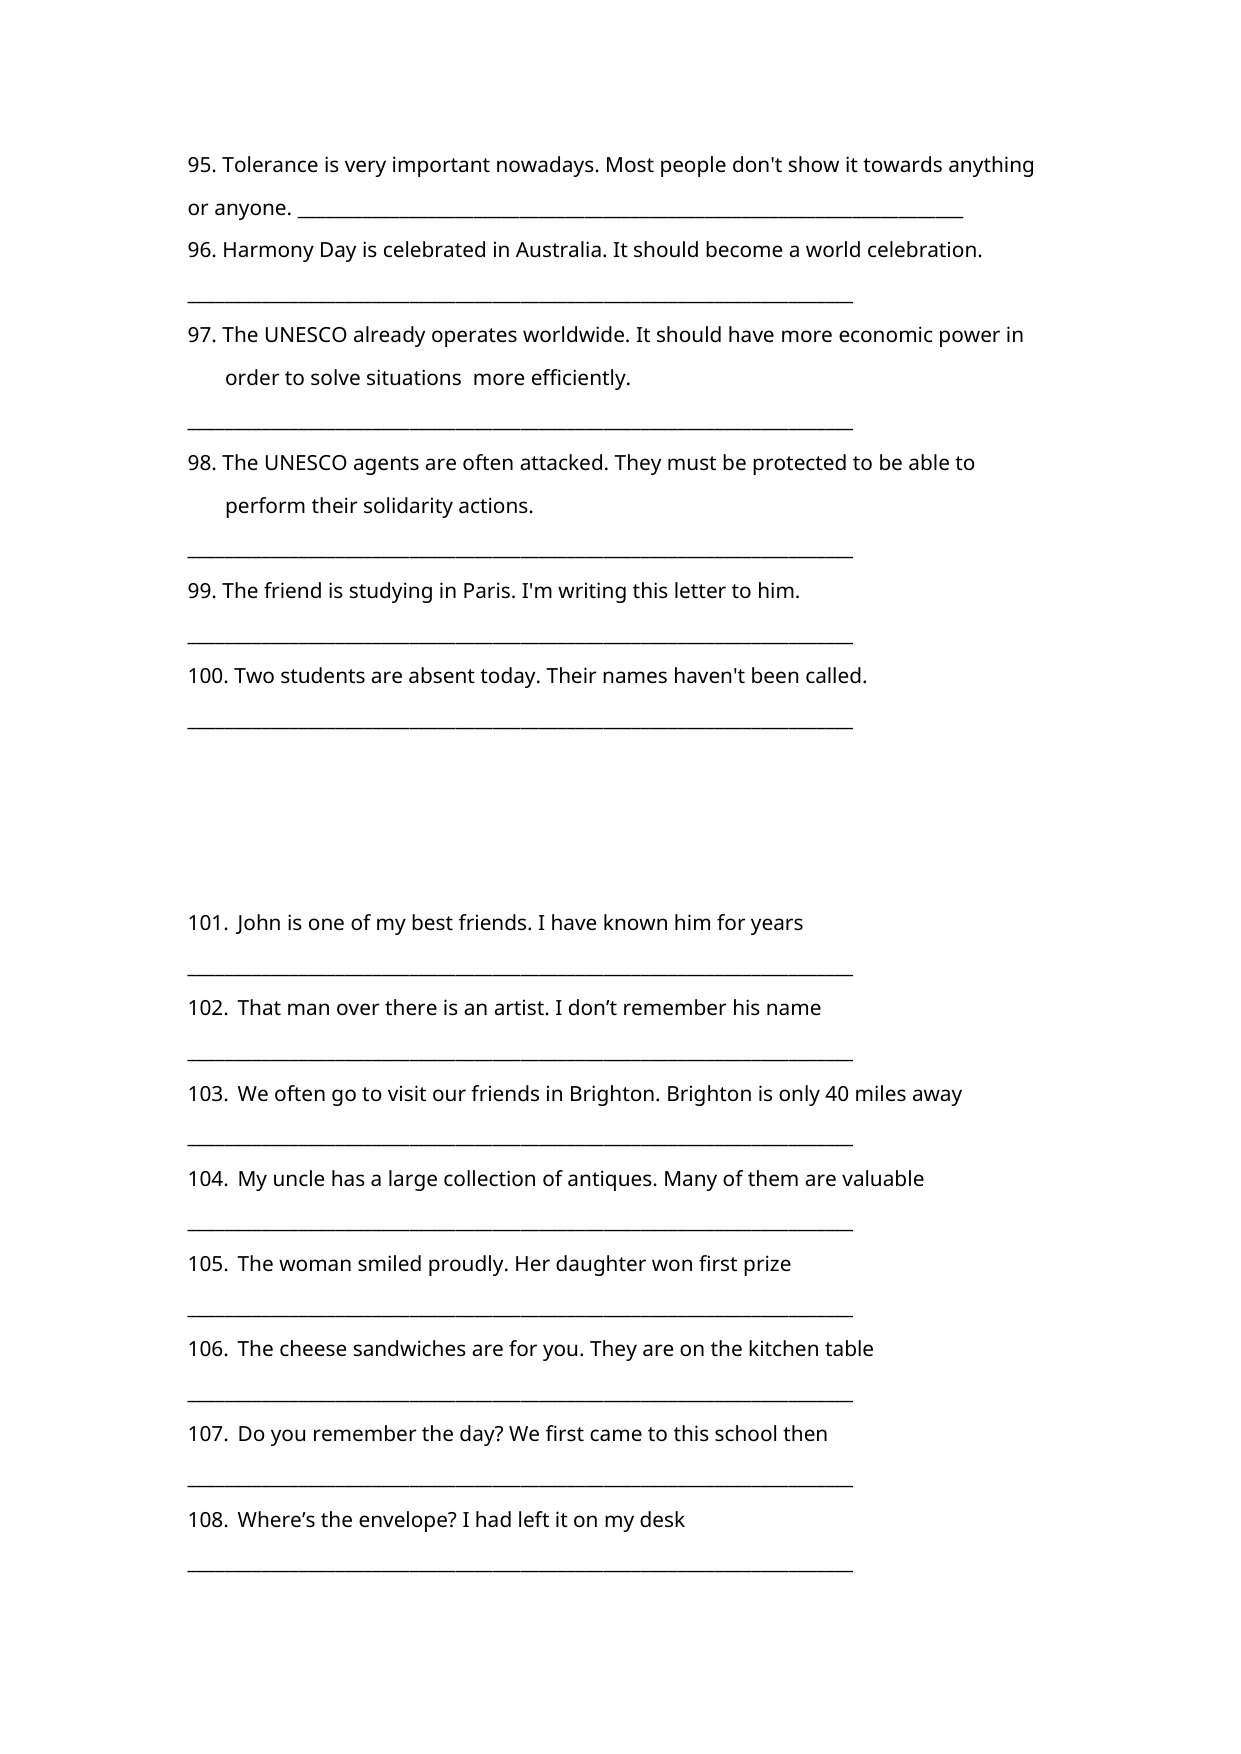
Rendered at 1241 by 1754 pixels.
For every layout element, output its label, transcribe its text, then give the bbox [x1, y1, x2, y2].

list That man over there is an artist. I don’t remember his name [187, 993, 1053, 1022]
text 100. Two students are absent today. Their names haven't been called. [187, 661, 1053, 690]
list The cheese sandwiches are for you. They are on the kitchen table [187, 1334, 1053, 1363]
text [187, 1462, 1053, 1491]
list John is one of my best friends. I have known him for years [187, 908, 1053, 937]
text 97. The UNESCO already operates worldwide. It should have more economic power in order to solve situations more efficiently. [187, 320, 1053, 391]
text ________________________________________________________________________ [187, 951, 1053, 979]
text ________________________________________________________________________ [187, 1292, 1053, 1320]
text ________________________________________________________________________ [187, 1207, 1053, 1235]
text 98. The UNESCO agents are often attacked. They must be protected to be able to perform their solidarity actions. [187, 448, 1053, 519]
list Where’s the envelope? I had left it on my desk [187, 1505, 1053, 1533]
text ________________________________________________________________________ [187, 1036, 1053, 1064]
text ________________________________________________________________________ [187, 619, 1053, 647]
text 95. Tolerance is very important nowadays. Most people don't show it towards anything or anyone. ________________________________________________________________________ [187, 150, 1053, 221]
list Do you remember the day? We first came to this school then [187, 1419, 1053, 1448]
text 96. Harmony Day is celebrated in Australia. It should become a world celebration. ________________________________________________________________________ [187, 235, 1053, 306]
text ________________________________________________________________________ [187, 1377, 1053, 1405]
text ________________________________________________________________________ [187, 704, 1053, 732]
list My uncle has a large collection of antiques. Many of them are valuable [187, 1164, 1053, 1192]
text ________________________________________________________________________ [187, 1121, 1053, 1150]
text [187, 1547, 1053, 1576]
list The woman smiled proudly. Her daughter won first prize [187, 1249, 1053, 1278]
text ________________________________________________________________________ [187, 533, 1053, 562]
text ________________________________________________________________________ [187, 406, 1053, 434]
list We often go to visit our friends in Brighton. Brighton is only 40 miles away [187, 1079, 1053, 1107]
text 99. The friend is studying in Paris. I'm writing this letter to him. [187, 576, 1053, 604]
